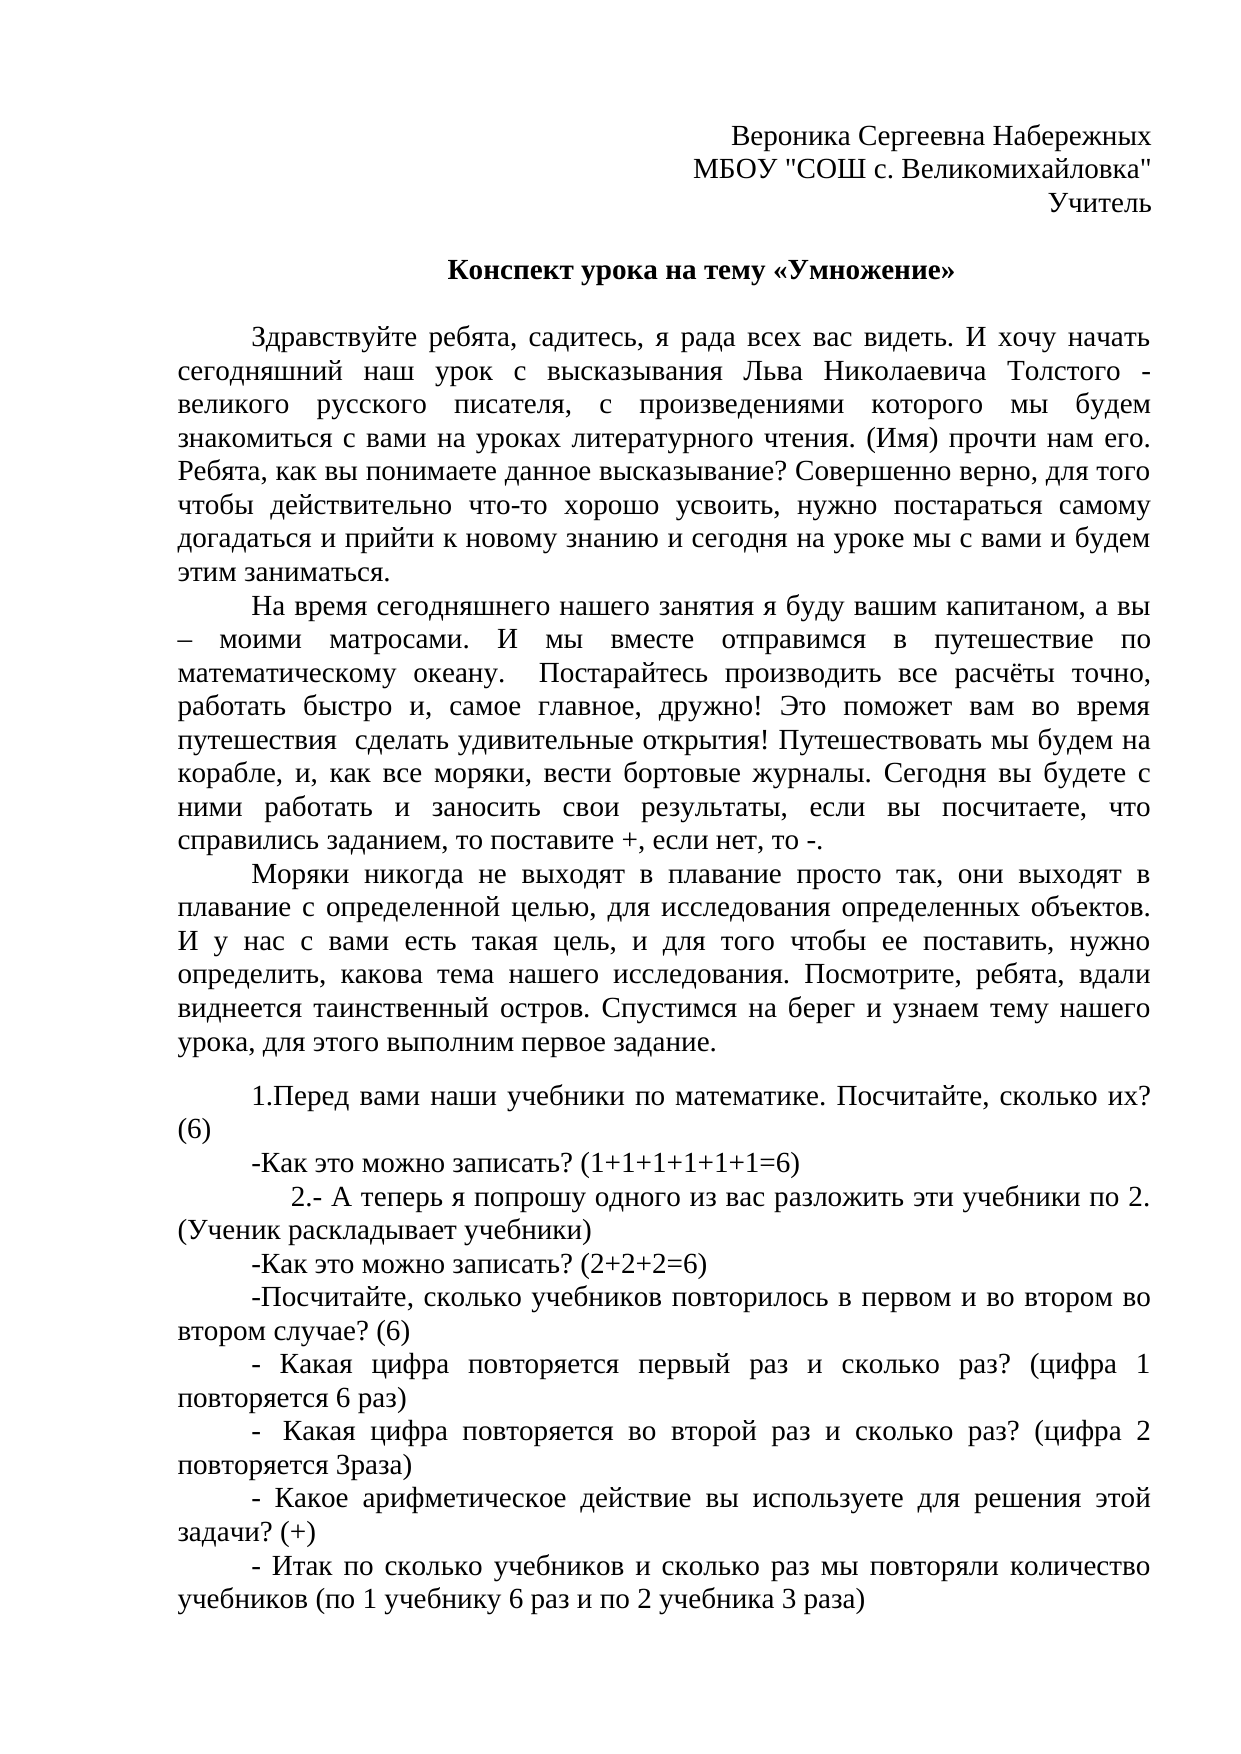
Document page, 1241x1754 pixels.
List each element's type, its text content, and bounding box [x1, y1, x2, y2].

text Учитель [177, 185, 1152, 219]
text Конспект урока на тему «Умножение» [177, 252, 1152, 286]
text - Какое арифметическое действие вы используете для решения этой задачи? (+) [177, 1481, 1152, 1548]
text - Какая цифра повторяется во второй раз и сколько раз? (цифра 2 повторяется 3раза) [177, 1413, 1152, 1481]
text -Посчитайте, сколько учебников повторилось в первом и во втором во втором случае? (6) [177, 1279, 1152, 1346]
text - Итак по сколько учебников и сколько раз мы повторяли количество учебников (по 1 учебнику 6 раз и по 2 учебника 3 раза) [177, 1548, 1152, 1615]
text -Как это можно записать? (2+2+2=6) [177, 1246, 1152, 1279]
text 1.Перед вами наши учебники по математике. Посчитайте, сколько их? (6) [177, 1078, 1152, 1145]
text -Как это можно записать? (1+1+1+1+1+1=6) [177, 1145, 1152, 1179]
text - Какая цифра повторяется первый раз и сколько раз? (цифра 1 повторяется 6 раз) [177, 1346, 1152, 1413]
text Вероника Сергеевна Набережных [177, 118, 1152, 152]
text Здравствуйте ребята, садитесь, я рада всех вас видеть. И хочу начать сегодняшний наш урок с высказывания Льва Николаевича Толстого - великого русского писателя, с произведениями которого мы будем знакомиться с вами на уроках литературного чтения. (Имя) прочти нам его. Ребята, как вы понимаете данное высказывание? Совершенно верно, для того чтобы действительно что-то хорошо усвоить, нужно постараться самому догадаться и прийти к новому знанию и сегодня на уроке мы с вами и будем этим заниматься. [177, 319, 1152, 588]
text На время сегодняшнего нашего занятия я буду вашим капитаном, а вы – моими матросами. И мы вместе отправимся в путешествие по математическому океану. Постарайтесь производить все расчёты точно, работать быстро и, самое главное, дружно! Это поможет вам во время путешествия сделать удивительные открытия! Путешествовать мы будем на корабле, и, как все моряки, вести бортовые журналы. Сегодня вы будете с ними работать и заносить свои результаты, если вы посчитаете, что справились заданием, то поставите +, если нет, то -. [177, 588, 1152, 856]
text МБОУ "СОШ с. Великомихайловка" [177, 152, 1152, 185]
text Моряки никогда не выходят в плавание просто так, они выходят в плавание с определенной целью, для исследования определенных объектов. И у нас с вами есть такая цель, и для того чтобы ее поставить, нужно определить, какова тема нашего исследования. Посмотрите, ребята, вдали виднеется таинственный остров. Спустимся на берег и узнаем тему нашего урока, для этого выполним первое задание. [177, 856, 1152, 1057]
text 2.- А теперь я попрошу одного из вас разложить эти учебники по 2. (Ученик раскладывает учебники) [177, 1179, 1152, 1246]
